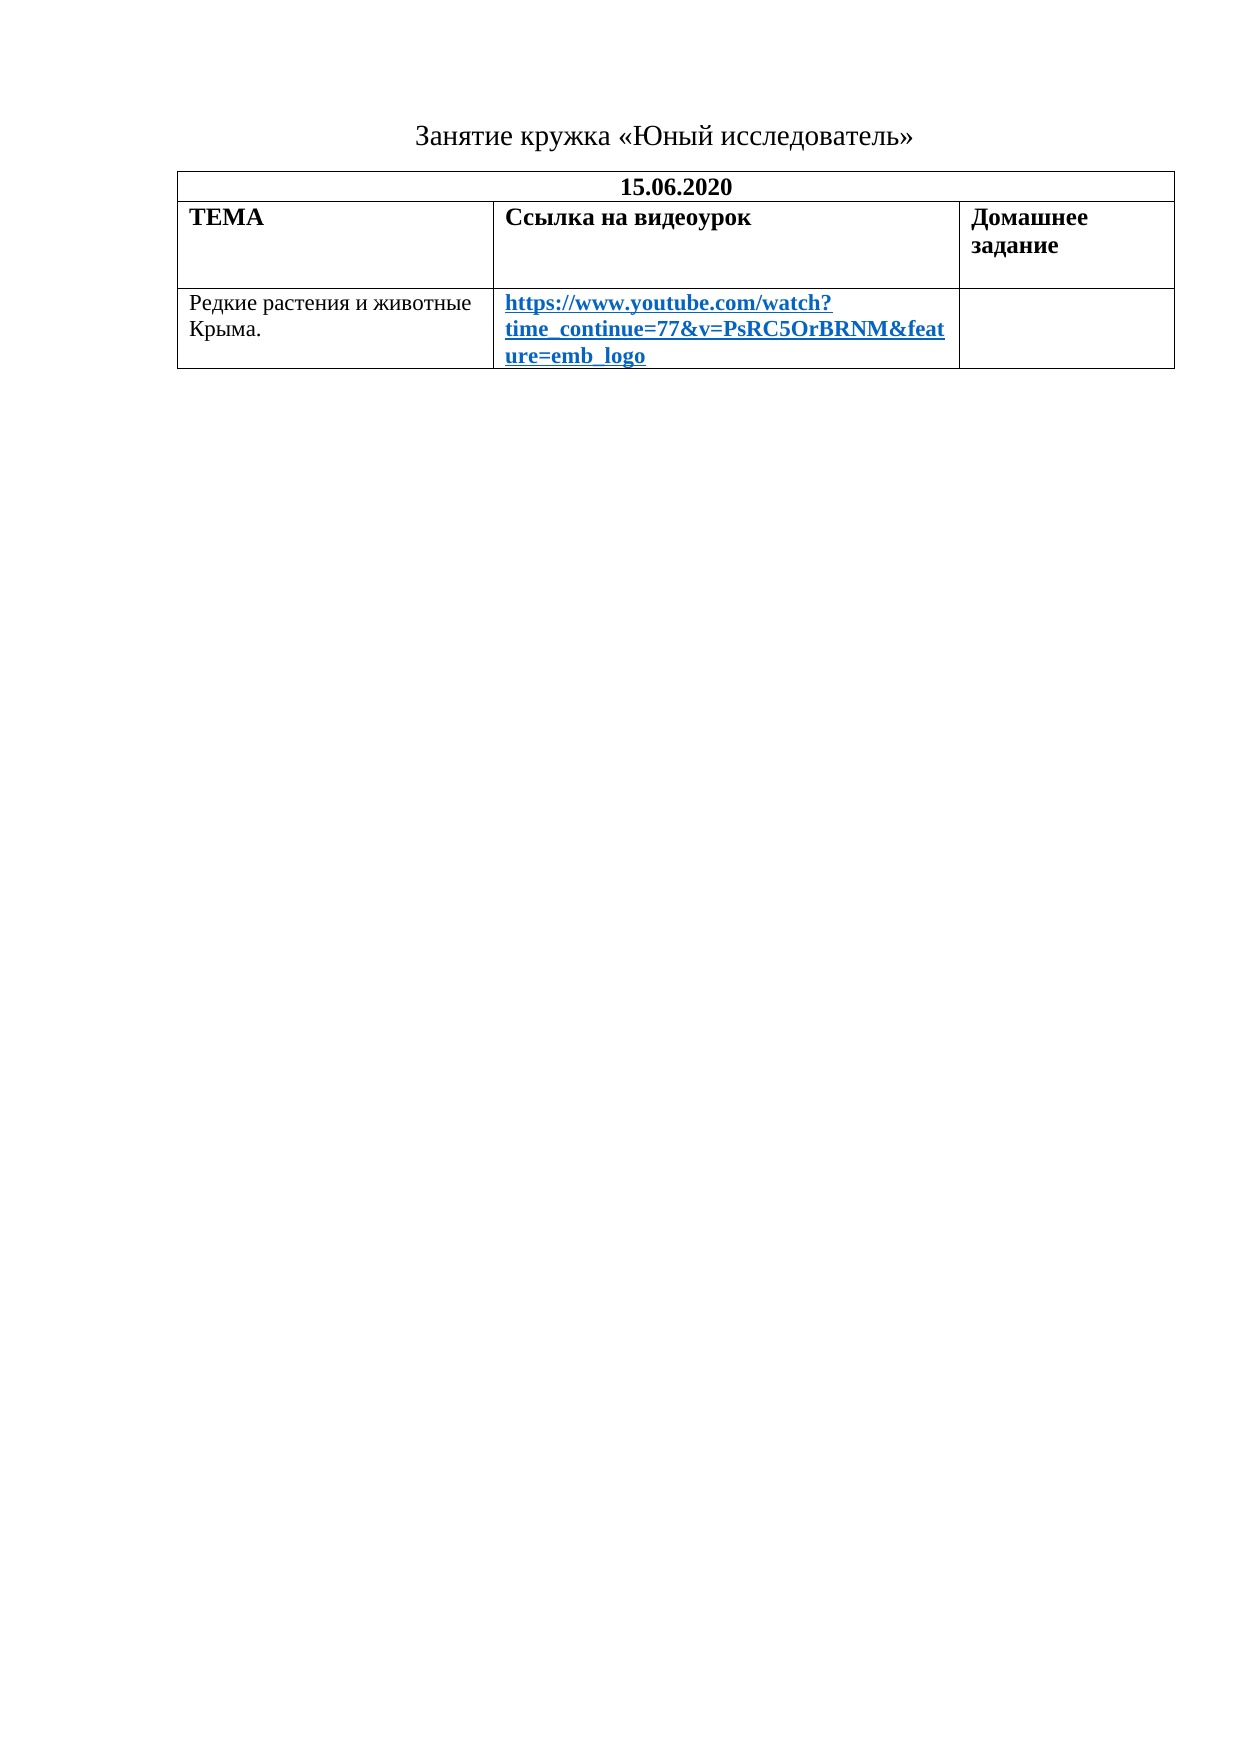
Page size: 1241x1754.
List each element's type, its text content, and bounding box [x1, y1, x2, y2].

table_cell [960, 289, 1174, 368]
table_cell Ссылка на видеоурок [494, 202, 959, 288]
text Занятие кружка «Юный исследователь» [177, 118, 1152, 152]
table_header 15.06.2020 [178, 172, 1174, 201]
table_cell Домашнее задание [960, 202, 1174, 288]
table_cell Редкие растения и животные Крыма. [178, 289, 493, 368]
table_cell ТЕМА [178, 202, 493, 288]
table_cell https://www.youtube.com/watch?time_continue=77&v=PsRC5OrBRNM&feature=emb_logo [494, 289, 959, 368]
